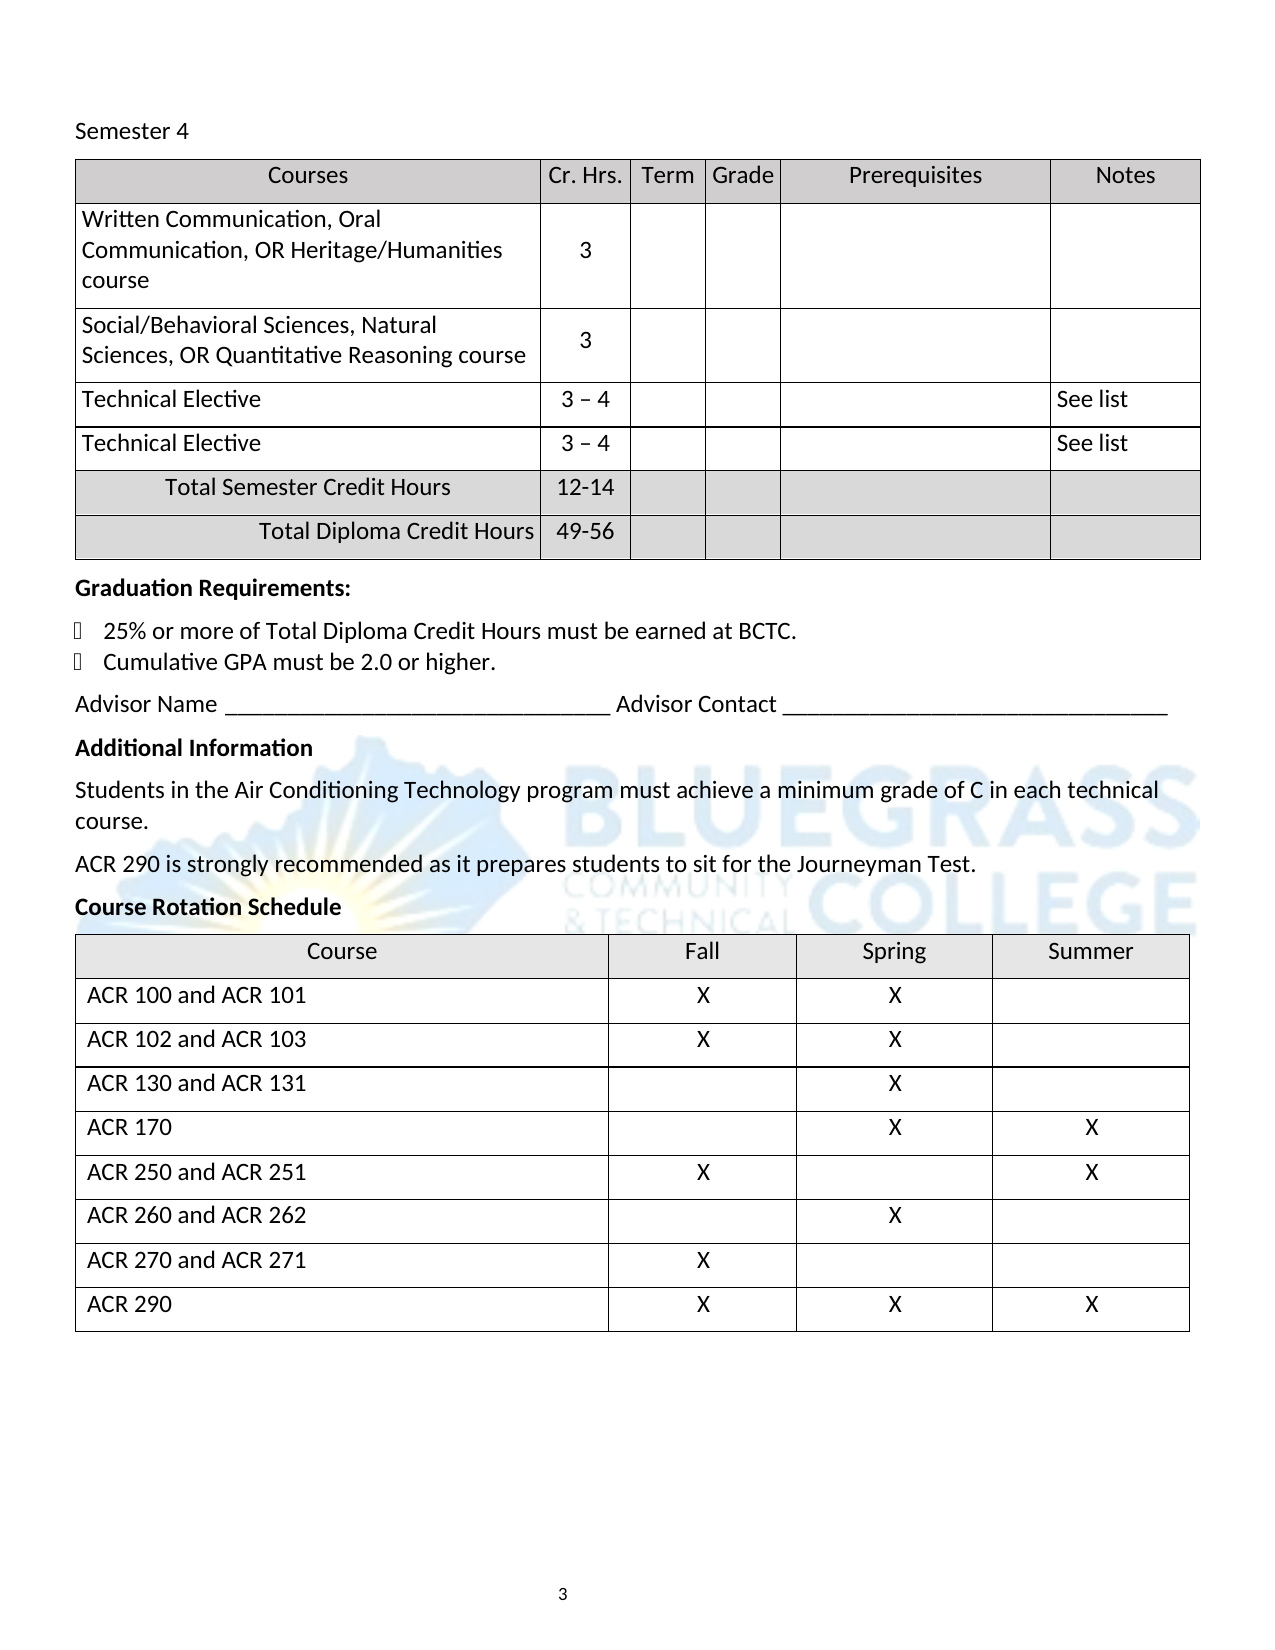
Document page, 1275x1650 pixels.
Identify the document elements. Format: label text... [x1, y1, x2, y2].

table_cell Total Semester Credit Hours [76, 471, 540, 514]
table_cell [706, 309, 780, 382]
table_header Notes [1051, 160, 1200, 203]
table_cell ACR 250 and ACR 251 [76, 1156, 608, 1199]
text Advisor Name _______________________________ Advisor Contact _______________________________ [75, 689, 1200, 719]
table_cell [993, 1200, 1189, 1243]
table_cell Technical Elective [76, 383, 540, 426]
table_cell Technical Elective [76, 428, 540, 470]
table_cell [631, 309, 705, 382]
table_cell X [993, 1156, 1189, 1199]
table_cell ACR 100 and ACR 101 [76, 979, 608, 1022]
table_cell [993, 1024, 1189, 1066]
table_cell X [609, 979, 796, 1022]
table_cell ACR 290 [76, 1288, 608, 1331]
table_header Term [631, 160, 705, 203]
table_cell [781, 204, 1050, 308]
table_cell X [609, 1288, 796, 1331]
table_cell [706, 471, 780, 514]
table_cell [609, 1068, 796, 1111]
table_cell X [797, 1200, 992, 1243]
table_cell 3 [541, 309, 630, 382]
table_cell Written Communication, Oral Communication, OR Heritage/Humanities course [76, 204, 540, 308]
text ACR 290 is strongly recommended as it prepares students to sit for the Journeyman Test. [75, 848, 1200, 879]
table_cell X [797, 979, 992, 1022]
table_cell [781, 516, 1050, 558]
table_cell [706, 428, 780, 470]
table_cell X [609, 1024, 796, 1066]
table_cell ACR 270 and ACR 271 [76, 1244, 608, 1287]
table_cell [706, 204, 780, 308]
text Graduation Requirements: [75, 572, 1200, 603]
table_cell 3 [541, 204, 630, 308]
table_cell Social/Behavioral Sciences, Natural Sciences, OR Quantitative Reasoning course [76, 309, 540, 382]
table_cell [993, 979, 1189, 1022]
table_cell X [797, 1068, 992, 1111]
table_cell [781, 428, 1050, 470]
table_header Cr. Hrs. [541, 160, 630, 203]
table_cell X [797, 1112, 992, 1154]
table_cell 49-56 [541, 516, 630, 558]
table_cell X [797, 1288, 992, 1331]
text Semester 4 [75, 116, 1200, 146]
table_cell [781, 383, 1050, 426]
table_cell [1051, 471, 1200, 514]
table_header Grade [706, 160, 780, 203]
table_header Courses [76, 160, 540, 203]
table_header Fall [609, 935, 796, 978]
table_cell 3 – 4 [541, 428, 630, 470]
table_cell X [993, 1288, 1189, 1331]
table_cell [797, 1244, 992, 1287]
table_cell [609, 1200, 796, 1243]
table_cell [706, 383, 780, 426]
table_cell [631, 471, 705, 514]
table_cell See list [1051, 428, 1200, 470]
table_cell ACR 102 and ACR 103 [76, 1024, 608, 1066]
table_cell Total Diploma Credit Hours [76, 516, 540, 558]
table_cell [993, 1068, 1189, 1111]
table_header Spring [797, 935, 992, 978]
table_cell [609, 1112, 796, 1154]
table_cell [631, 428, 705, 470]
table_cell X [609, 1156, 796, 1199]
table_header Summer [993, 935, 1189, 978]
text Additional Information [75, 732, 1200, 762]
table_cell 3 – 4 [541, 383, 630, 426]
table_header Prerequisites [781, 160, 1050, 203]
text Students in the Air Conditioning Technology program must achieve a minimum grade of C in each technical course. [75, 775, 1200, 836]
list 25% or more of Total Diploma Credit Hours must be earned at BCTC. [73, 615, 1200, 646]
list Cumulative GPA must be 2.0 or higher. [73, 646, 1200, 676]
table_cell ACR 260 and ACR 262 [76, 1200, 608, 1243]
table_cell [797, 1156, 992, 1199]
table_cell [993, 1244, 1189, 1287]
table_cell [706, 516, 780, 558]
table_cell ACR 130 and ACR 131 [76, 1068, 608, 1111]
table_cell [631, 516, 705, 558]
table_cell 12-14 [541, 471, 630, 514]
table_cell X [609, 1244, 796, 1287]
table_cell [781, 471, 1050, 514]
table_cell [781, 309, 1050, 382]
table_cell [1051, 204, 1200, 308]
table_cell [631, 383, 705, 426]
table_cell See list [1051, 383, 1200, 426]
table_cell [631, 204, 705, 308]
table_cell X [797, 1024, 992, 1066]
table_cell ACR 170 [76, 1112, 608, 1154]
table_cell [1051, 516, 1200, 558]
table_header Course [76, 935, 608, 978]
text Course Rotation Schedule [75, 891, 1200, 922]
table_cell [1051, 309, 1200, 382]
table_cell X [993, 1112, 1189, 1154]
